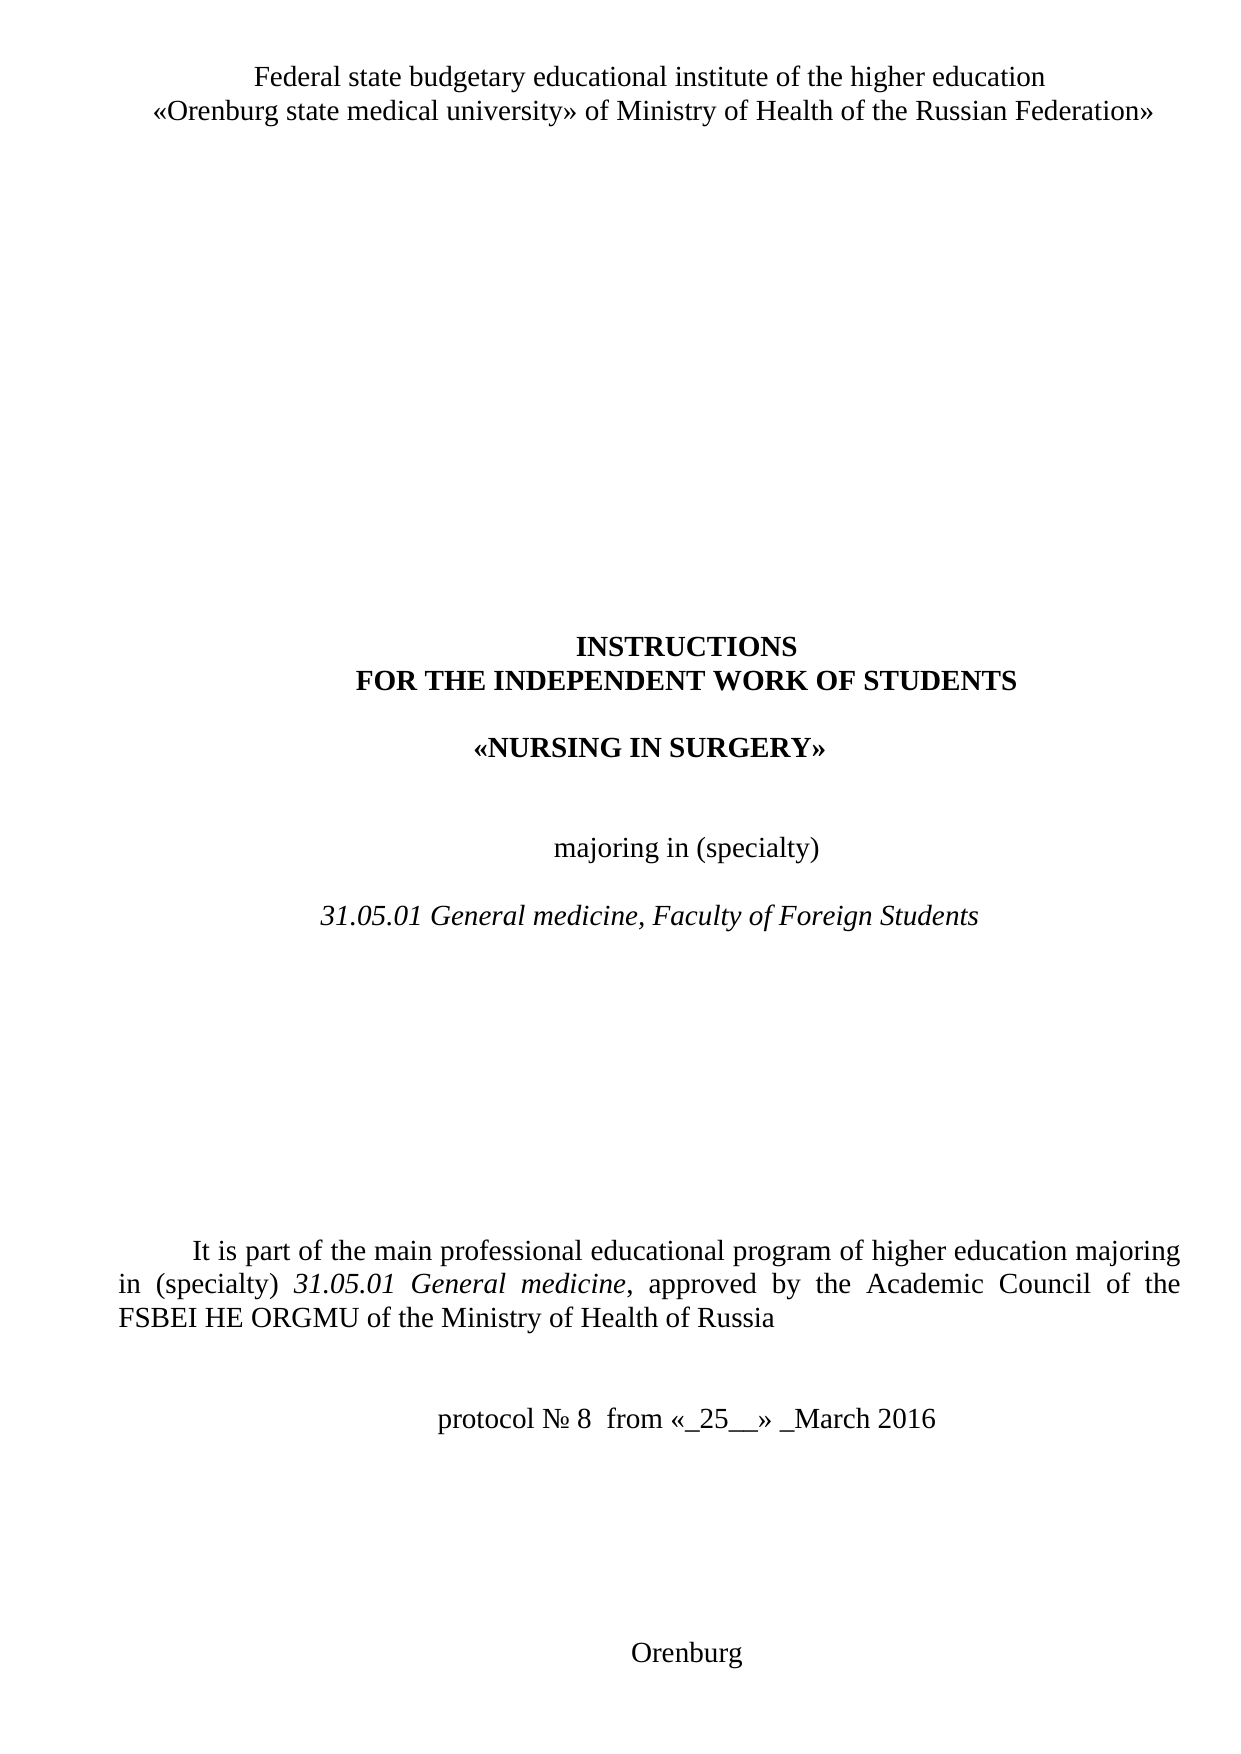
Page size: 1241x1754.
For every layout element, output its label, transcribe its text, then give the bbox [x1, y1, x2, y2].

text It is part of the main professional educational program of higher education majoring in (specialty) 31.05.01 General medicine, approved by the Academic Council of the FSBEI HE ORGMU of the Ministry of Health of Russia [118, 1233, 1181, 1334]
text «Nursing in Surgery» [118, 730, 1181, 763]
text majoring in (specialty) [118, 831, 1181, 864]
text INSTRUCTIONS [118, 629, 1181, 663]
text Orenburg [118, 1636, 1181, 1669]
text FOR THE INDEPENDENT WORK OF STUDENTS [118, 663, 1181, 696]
text 31.05.01 General medicine, Faculty of Foreign Students [118, 898, 1181, 931]
text Federal state budgetary educational institute of the higher education [118, 59, 1181, 93]
text protocol № 8 from «_25__» _March 2016 [118, 1401, 1181, 1434]
text «Orenburg state medical university» of Ministry of Health of the Russian Federation» [118, 93, 1181, 126]
